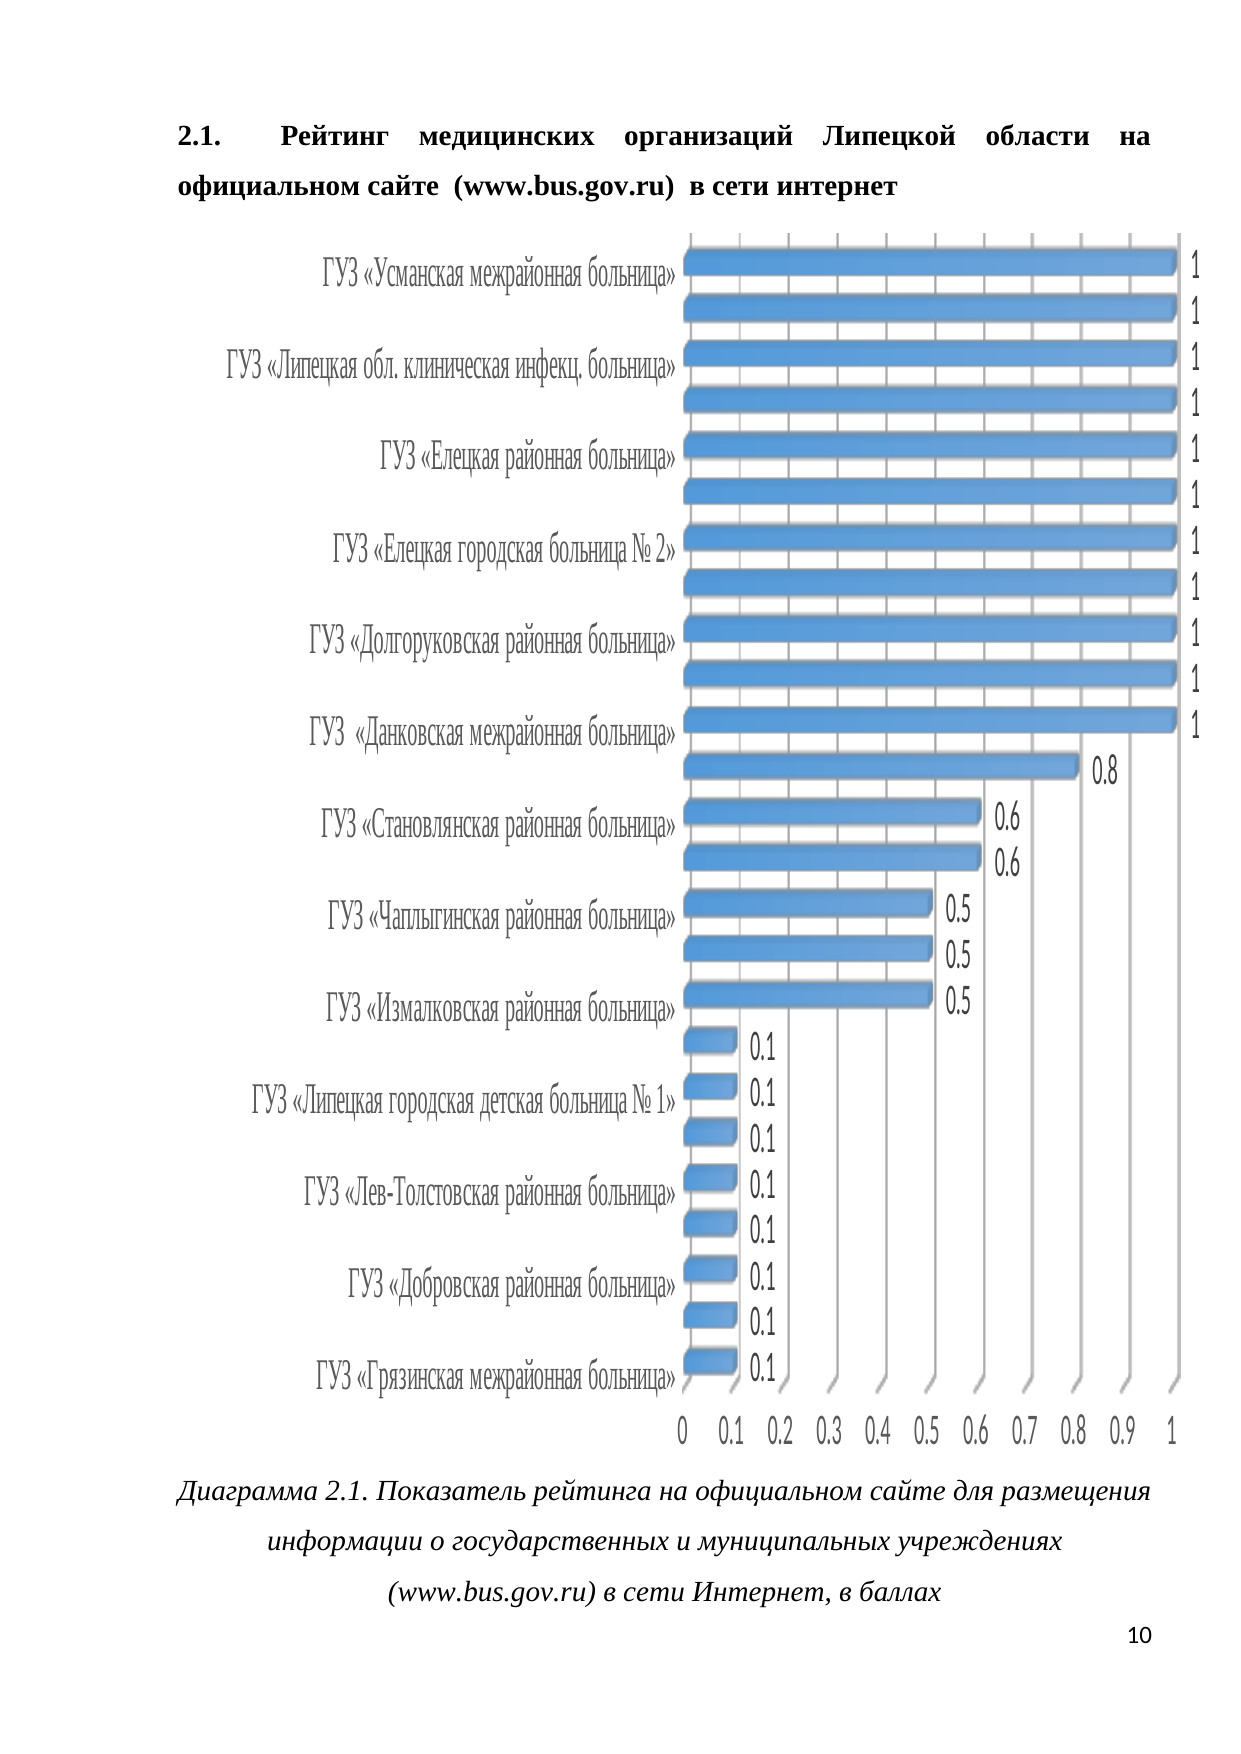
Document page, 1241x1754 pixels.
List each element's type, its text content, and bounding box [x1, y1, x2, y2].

text Диаграмма 2.1. Показатель рейтинга на официальном сайте для размещения информации о государственных и муниципальных учреждениях (www.bus.gov.ru) в сети Интернет, в баллах [177, 1473, 1152, 1607]
text 2.1. Рейтинг медицинских организаций Липецкой области на официальном сайте (www.bus.gov.ru) в сети интернет [177, 118, 1152, 202]
